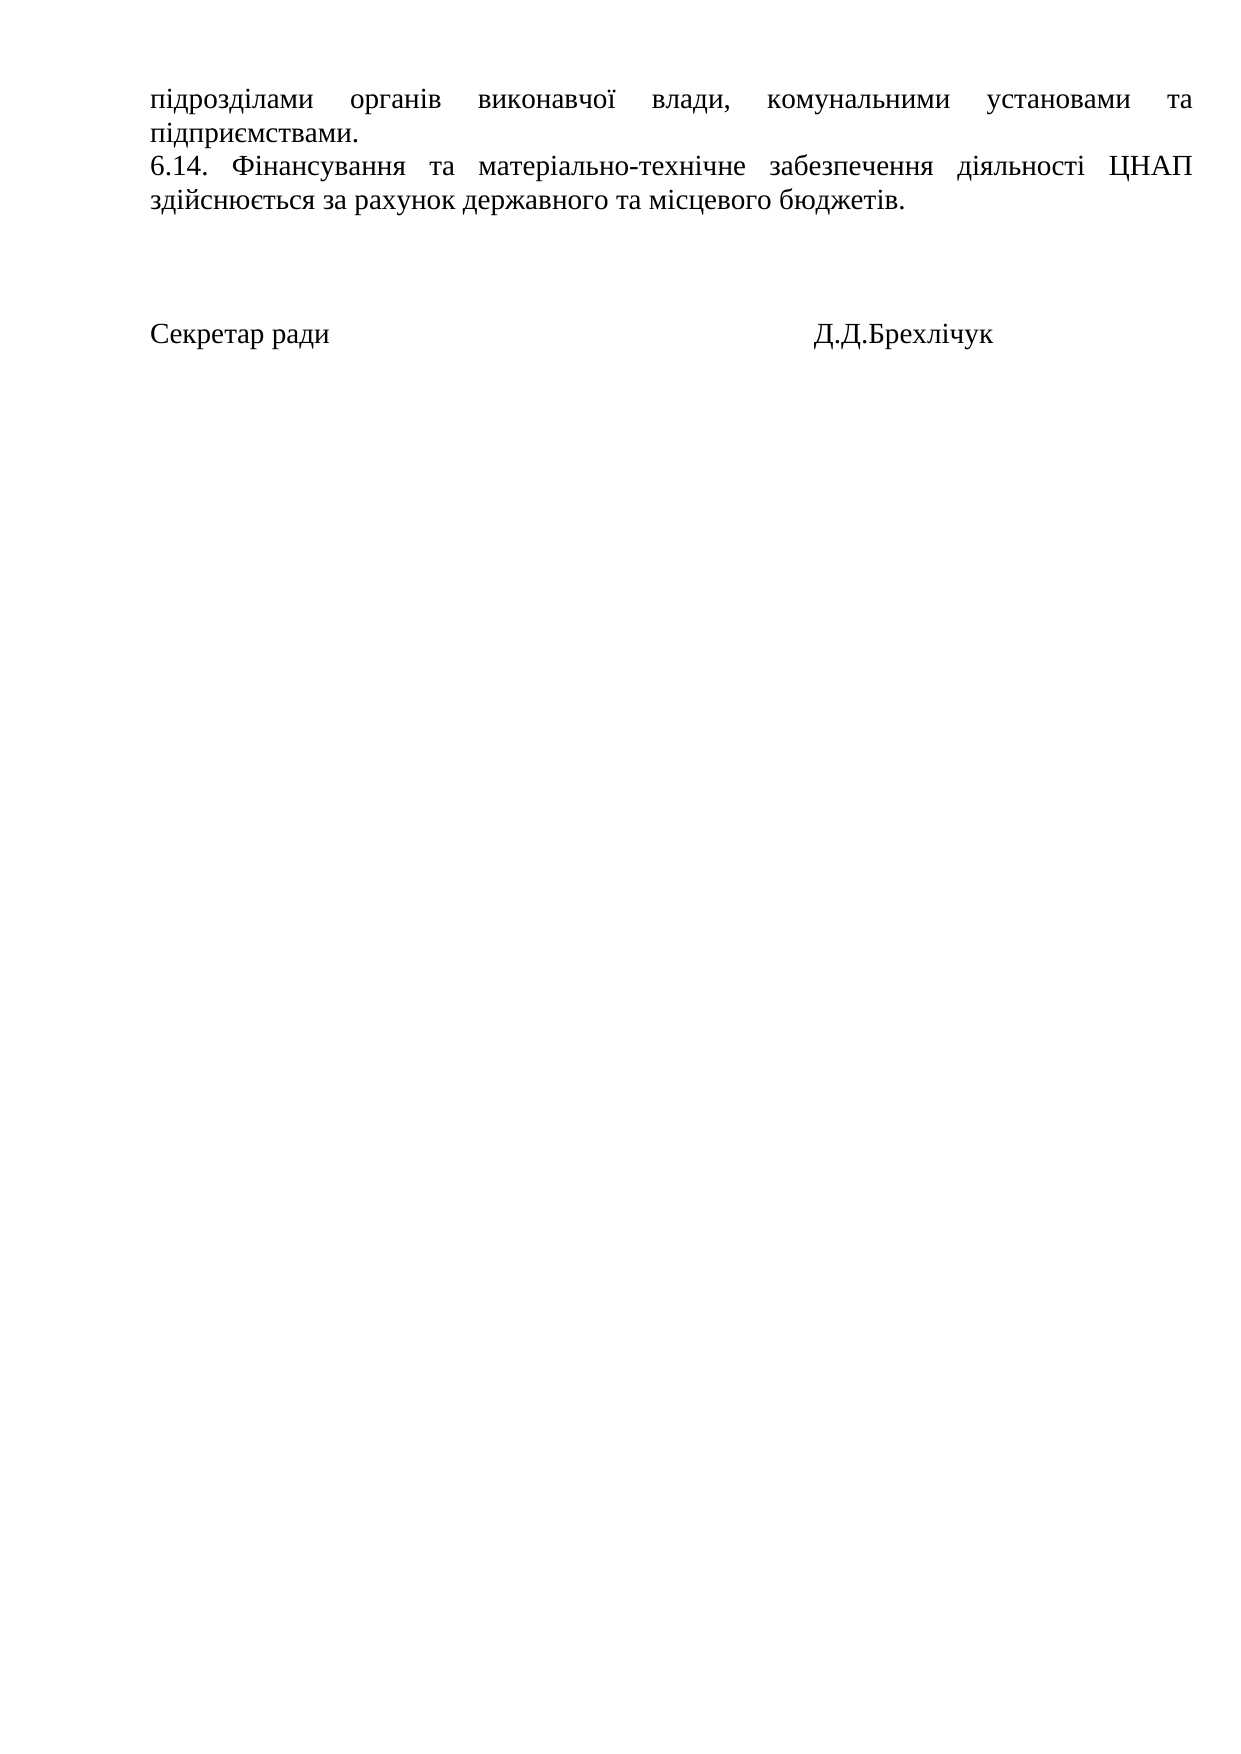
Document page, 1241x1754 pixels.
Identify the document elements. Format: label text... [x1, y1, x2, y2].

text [150, 81, 1194, 148]
text 6.14. Фінансування та матеріально-технічне забезпечення діяльності ЦНАП здійснюється за рахунок державного та місцевого бюджетів. [150, 148, 1194, 216]
text Секретар ради Д.Д.Брехлічук [150, 316, 1194, 350]
